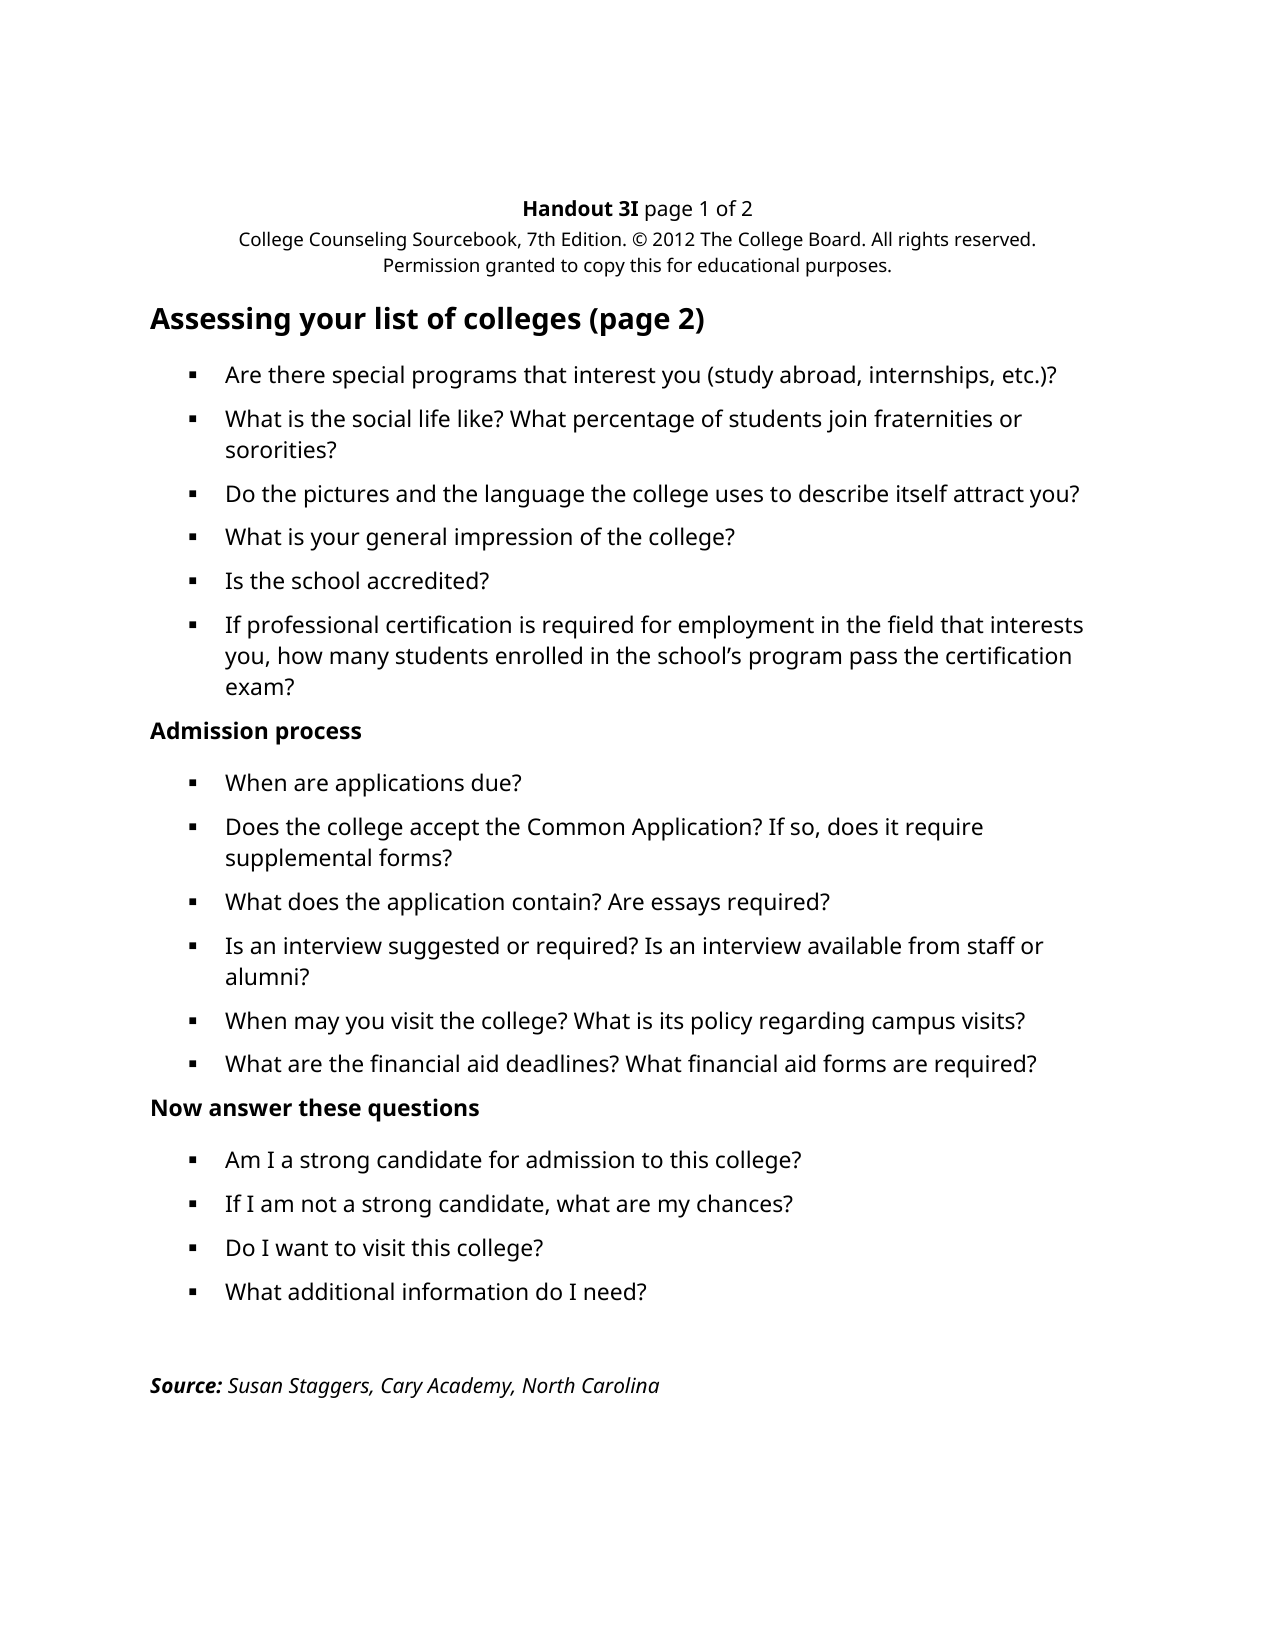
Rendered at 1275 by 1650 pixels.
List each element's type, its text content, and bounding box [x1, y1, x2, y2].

list What is your general impression of the college? [187, 521, 1125, 552]
text Source: Susan Staggers, [150, 1371, 1125, 1400]
list What are the financial aid deadlines? What financial aid forms are required? [187, 1048, 1125, 1079]
list Is the school accredited? [187, 565, 1125, 596]
list When may you visit the college? What is its policy regarding campus visits? [187, 1004, 1125, 1036]
list Am I a strong candidate for admission to this college? [187, 1144, 1125, 1175]
list If I am not a strong candidate, what are my chances? [187, 1188, 1125, 1219]
list Does the college accept the Common Application? If so, does it require supplemental forms? [187, 811, 1125, 873]
list If professional certification is required for employment in the field that interests you, how many students enrolled in the school’s program pass the certification exam? [187, 609, 1125, 702]
text Assessing your list of colleges (page 2) [150, 298, 1125, 338]
text Now answer these questions [150, 1092, 1125, 1123]
list What additional information do I need? [187, 1275, 1125, 1307]
list What is the social life like? What percentage of students join fraternities or sororities? [187, 402, 1125, 465]
list Do I want to visit this college? [187, 1232, 1125, 1263]
text Handout 3I page 1 of 2 [150, 194, 1125, 222]
text Admission process [150, 715, 1125, 746]
text Permission granted to copy this for educational purposes. [150, 252, 1125, 277]
list When are applications due? [187, 767, 1125, 798]
list Is an interview suggested or required? Is an interview available from staff or alumni? [187, 929, 1125, 992]
list Are there special programs that interest you (study abroad, internships, etc.)? [187, 359, 1125, 390]
list What does the application contain? Are essays required? [187, 886, 1125, 917]
list Do the pictures and the language the college uses to describe itself attract you? [187, 477, 1125, 509]
text College Counseling Sourcebook, 7th Edition. © 2012 The College Board. All rights reserved. [150, 226, 1125, 252]
